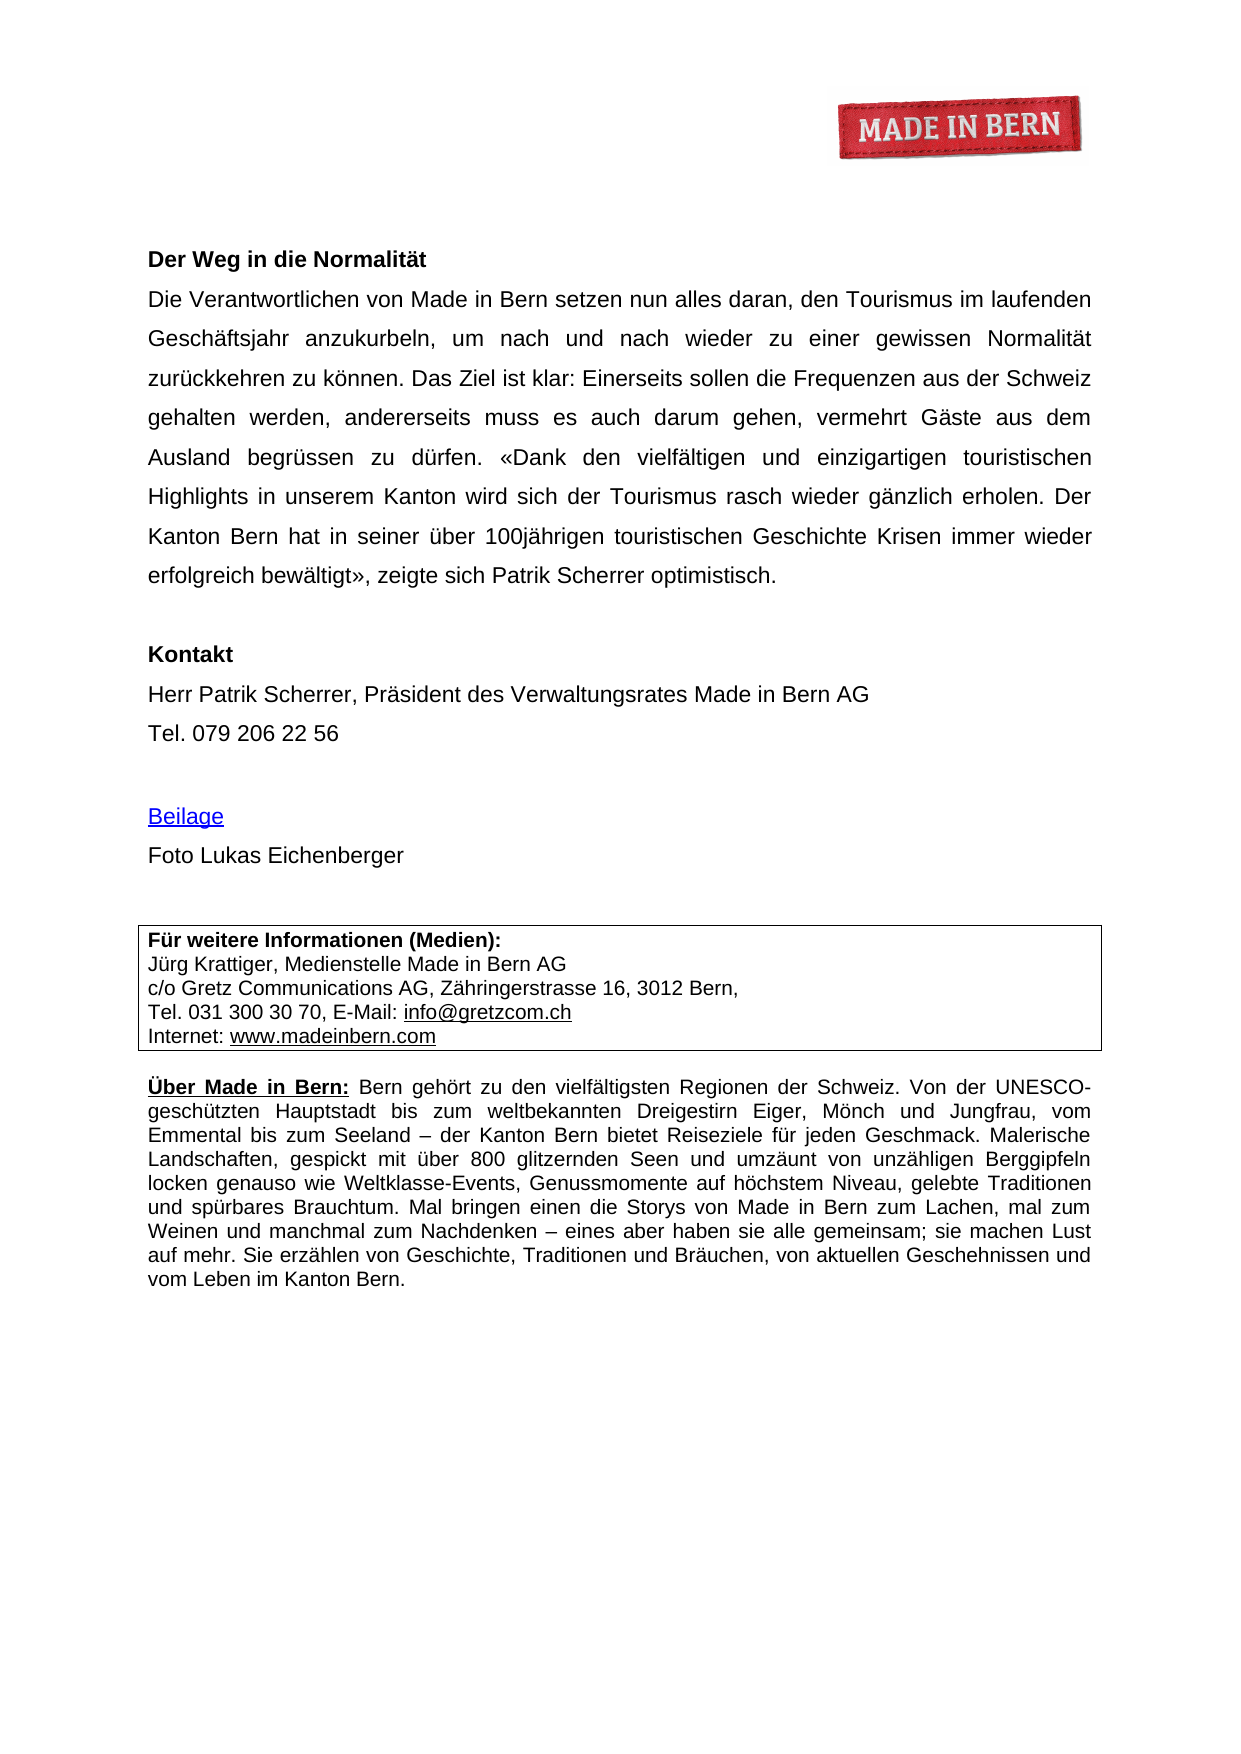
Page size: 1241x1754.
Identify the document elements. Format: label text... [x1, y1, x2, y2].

text Kontakt [148, 641, 1092, 667]
text Foto Lukas Eichenberger [148, 842, 1092, 868]
text Herr Patrik Scherrer, Präsident des Verwaltungsrates Made in Bern AG [148, 681, 1092, 707]
text Für weitere Informationen (Medien): Jürg Krattiger, Medienstelle Made in Bern AG c/o Gretz Communications AG, Zähringerstrasse 16, 3012 Bern, Tel. 031 300 30 70, E-Mail: info@gretzcom.ch Internet: www.madeinbern.com [139, 926, 1101, 1050]
text Die Verantwortlichen von Made in Bern setzen nun alles daran, den Tourismus im laufenden Geschäftsjahr anzukurbeln, um nach und nach wieder zu einer gewissen Normalität zurückkehren zu können. Das Ziel ist klar: Einerseits sollen die Frequenzen aus der Schweiz gehalten werden, andererseits muss es auch darum gehen, vermehrt Gäste aus dem Ausland begrüssen zu dürfen. «Dank den vielfältigen und einzigartigen touristischen Highlights in unserem Kanton wird sich der Tourismus rasch wieder gänzlich erholen. Der Kanton Bern hat in seiner über 100jährigen touristischen Geschichte Krisen immer wieder erfolgreich bewältigt», zeigte sich Patrik Scherrer optimistisch. [148, 286, 1092, 588]
picture [826, 86, 1089, 166]
text Der Weg in die Normalität [148, 246, 1092, 273]
text Über Made in Bern: Bern gehört zu den vielfältigsten Regionen der Schweiz. Von der UNESCO-geschützten Hauptstadt bis zum weltbekannten Dreigestirn Eiger, Mönch und Jungfrau, vom Emmental bis zum Seeland – der Kanton Bern bietet Reiseziele für jeden Geschmack. Malerische Landschaften, gespickt mit über 800 glitzernden Seen und umzäunt von unzähligen Berggipfeln locken genauso wie Weltklasse-Events, Genussmomente auf höchstem Niveau, gelebte Traditionen und spürbares Brauchtum. Mal bringen einen die Storys von Made in Bern zum Lachen, mal zum Weinen und manchmal zum Nachdenken – eines aber haben sie alle gemeinsam; sie machen Lust auf mehr. Sie erzählen von Geschichte, Traditionen und Bräuchen, von aktuellen Geschehnissen und vom Leben im Kanton Bern. [148, 1075, 1092, 1290]
text Tel. 079 206 22 56 [148, 720, 1092, 746]
text Beilage [148, 803, 1092, 829]
